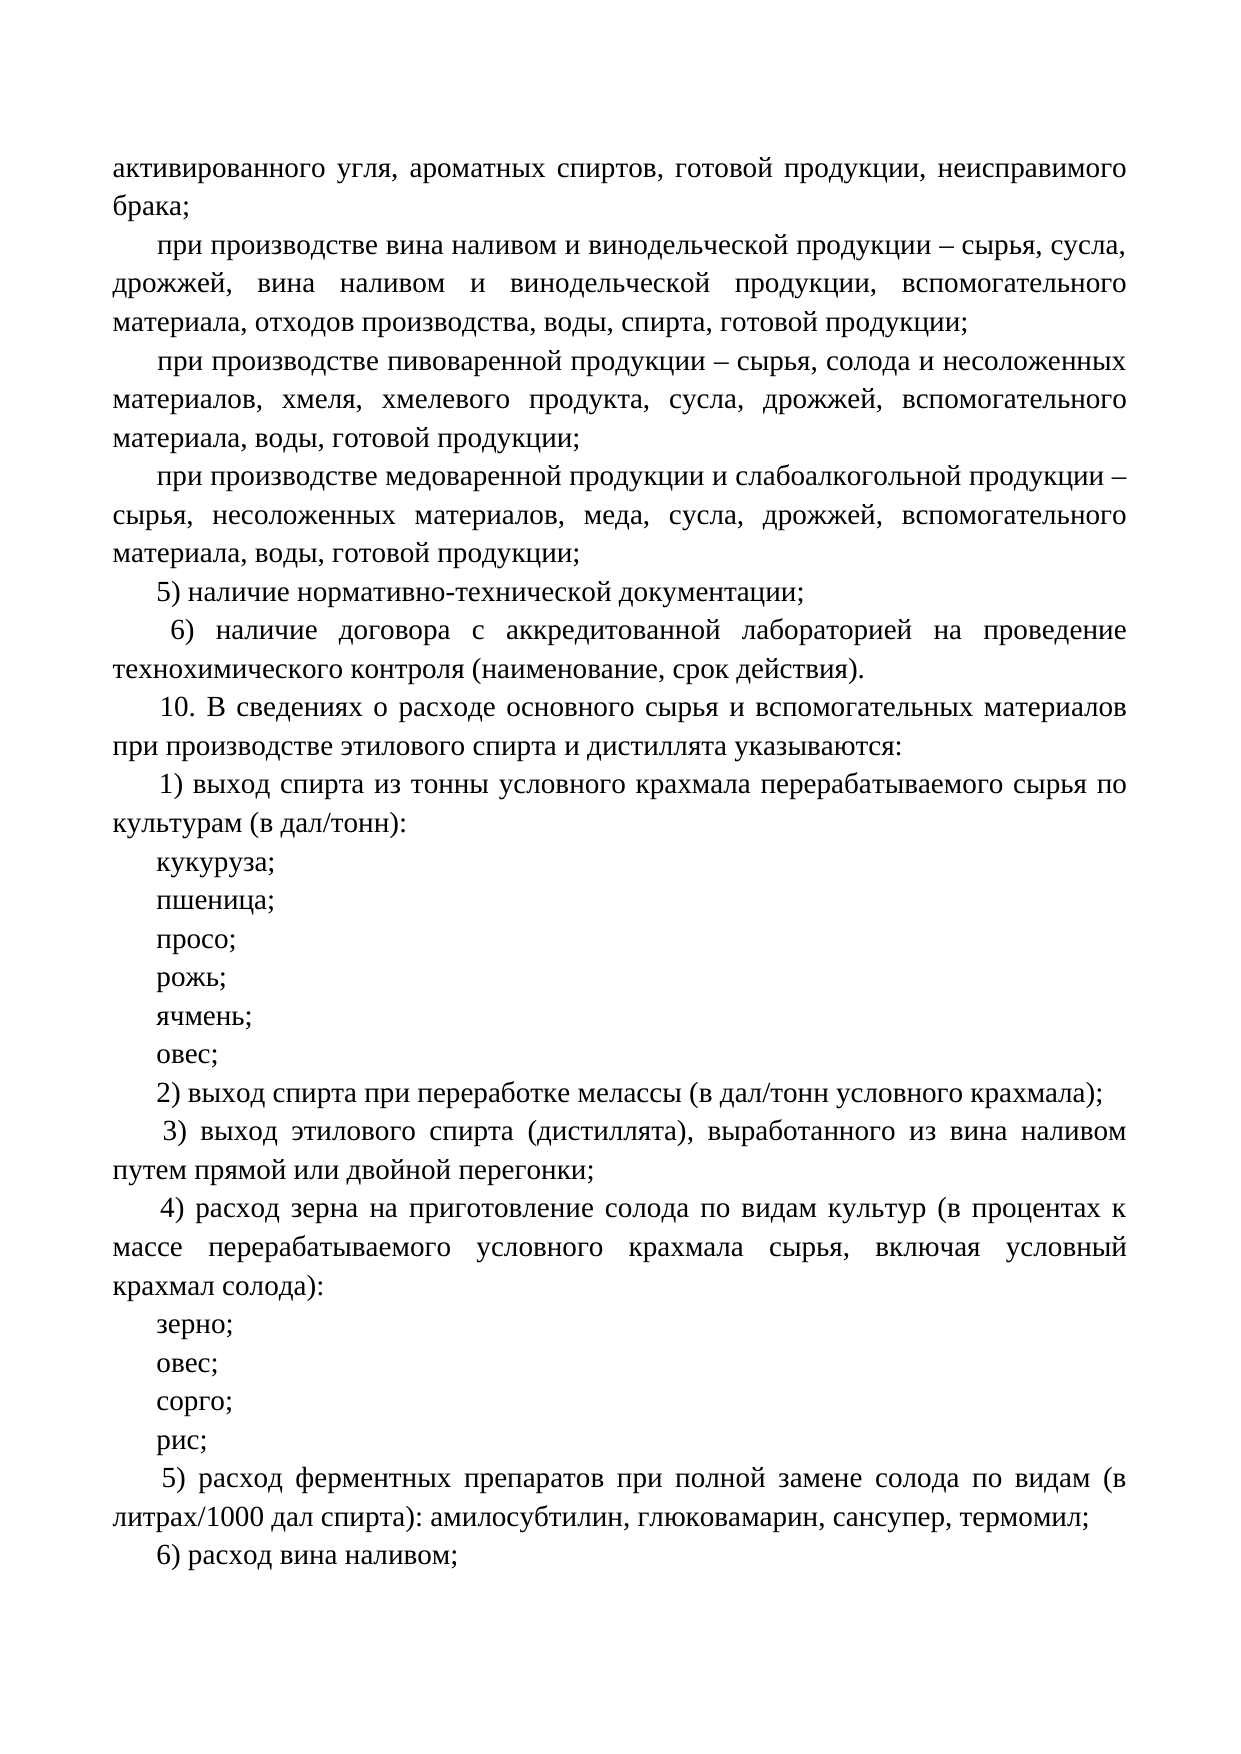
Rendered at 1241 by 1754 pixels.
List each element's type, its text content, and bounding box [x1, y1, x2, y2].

text 6) расход вина наливом; [112, 1537, 1128, 1571]
text зерно; [112, 1306, 1128, 1340]
text 3) выход этилового спирта (дистиллята), выработанного из вина наливом путем прямой или двойной перегонки; [112, 1113, 1128, 1186]
text 5) расход ферментных препаратов при полной замене солода по видам (в литрах/1000 дал спирта): амилосубтилин, глюковамарин, сансупер, термомил; [112, 1460, 1128, 1532]
text пшеница; [112, 882, 1128, 916]
text овес; [112, 1036, 1128, 1070]
text кукуруза; [112, 844, 1128, 877]
text при производстве пивоваренной продукции – сырья, солода и несоложенных материалов, хмеля, хмелевого продукта, сусла, дрожжей, вспомогательного материала, воды, готовой продукции; [112, 343, 1128, 453]
text 4) расход зерна на приготовление солода по видам культур (в процентах к массе перерабатываемого условного крахмала сырья, включая условный крахмал солода): [112, 1191, 1128, 1301]
text сорго; [112, 1383, 1128, 1417]
text при производстве медоваренной продукции и слабоалкогольной продукции – сырья, несоложенных материалов, меда, сусла, дрожжей, вспомогательного материала, воды, готовой продукции; [112, 458, 1128, 569]
text овес; [112, 1345, 1128, 1378]
text 1) выход спирта из тонны условного крахмала перерабатываемого сырья по культурам (в дал/тонн): [112, 767, 1128, 839]
text 5) наличие нормативно-технической документации; [112, 574, 1128, 607]
text при производстве вина наливом и винодельческой продукции – сырья, сусла, дрожжей, вина наливом и винодельческой продукции, вспомогательного материала, отходов производства, воды, спирта, готовой продукции; [112, 227, 1128, 338]
text 6) наличие договора с аккредитованной лабораторией на проведение технохимического контроля (наименование, срок действия). [112, 612, 1128, 684]
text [112, 150, 1128, 222]
text просо; [112, 921, 1128, 954]
text 10. В сведениях о расходе основного сырья и вспомогательных материалов при производстве этилового спирта и дистиллята указываются: [112, 689, 1128, 762]
text рис; [112, 1422, 1128, 1455]
text ячмень; [112, 998, 1128, 1031]
text 2) выход спирта при переработке мелассы (в дал/тонн условного крахмала); [112, 1075, 1128, 1108]
text рожь; [112, 959, 1128, 993]
